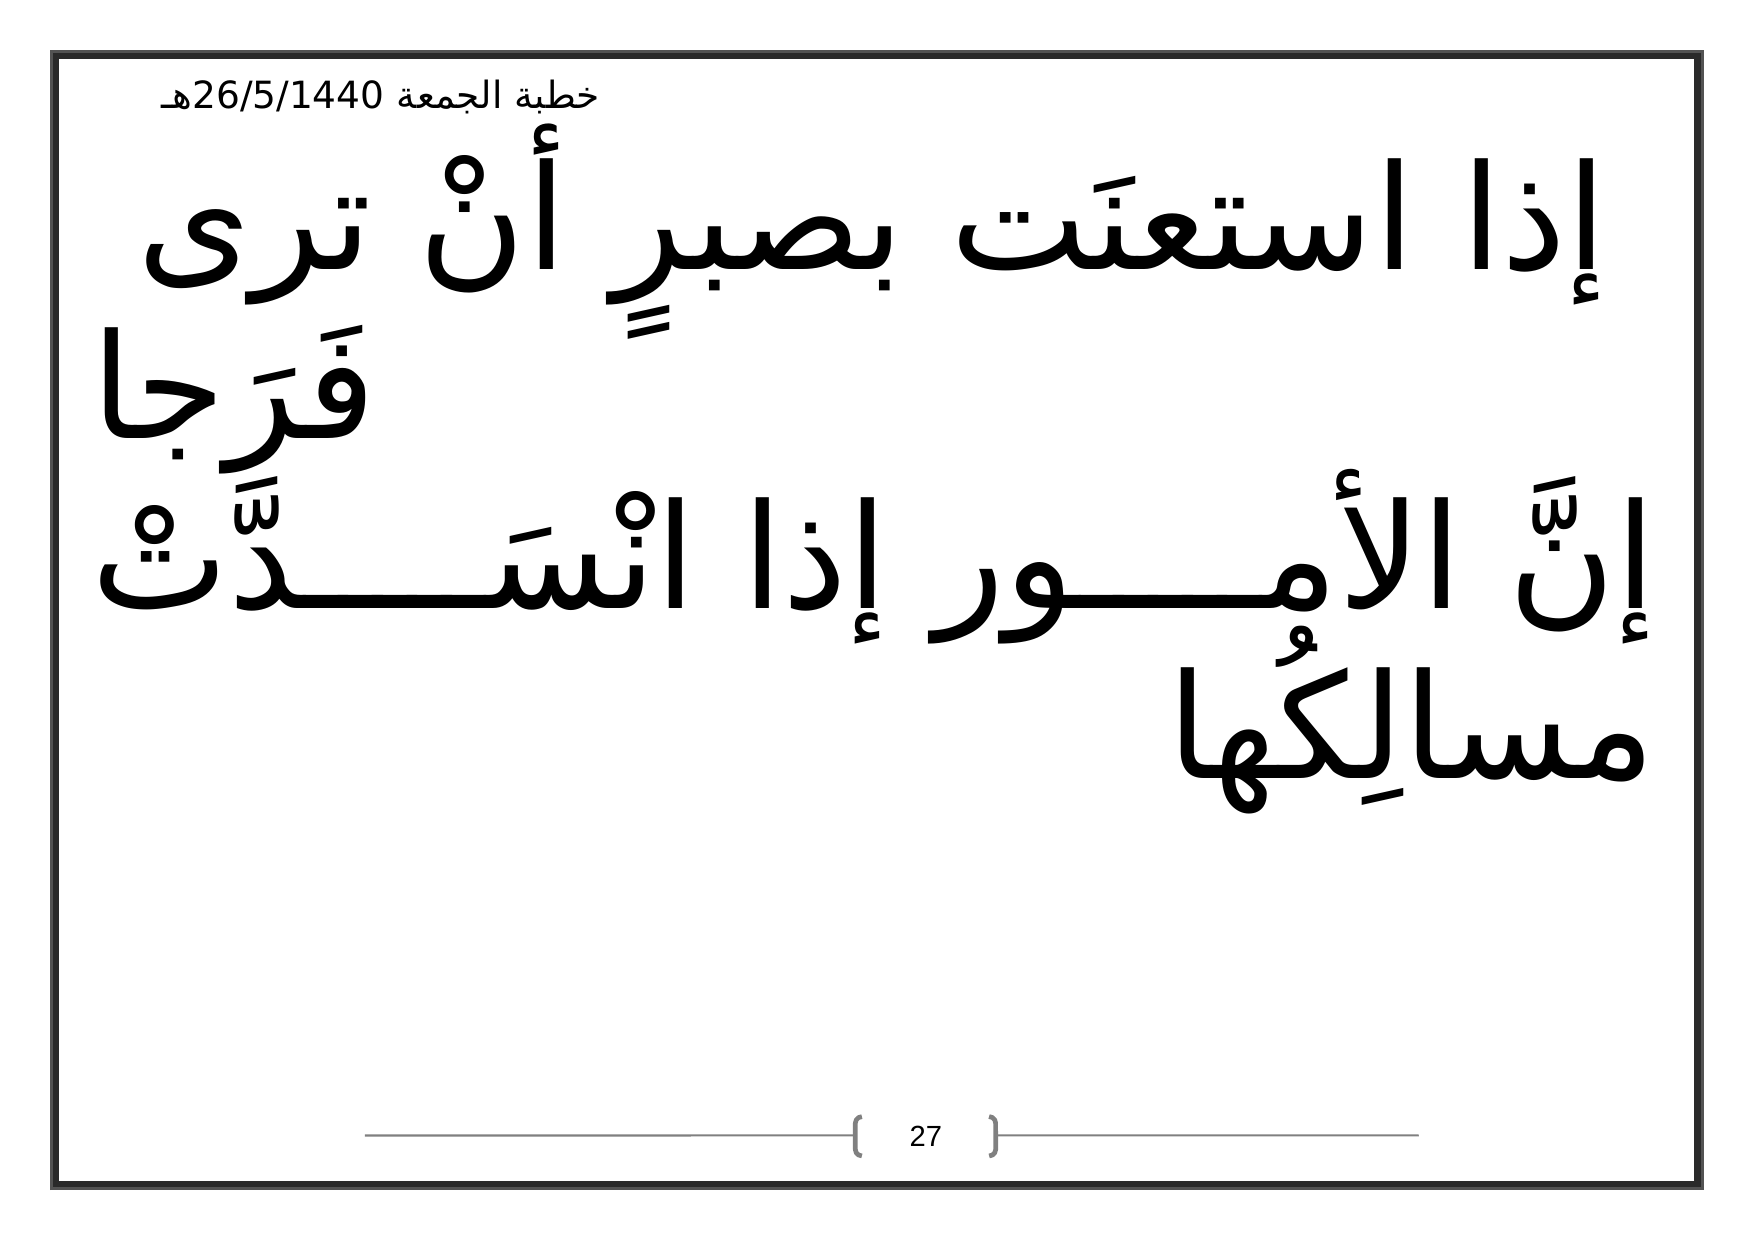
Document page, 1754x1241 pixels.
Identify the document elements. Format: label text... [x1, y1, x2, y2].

text إذا استعنَت بصبرٍ أنْ ترى فَرَجا [91, 134, 1656, 473]
text إنَّ الأمور إذا انْسَدَّتْ مسالِكُها [91, 473, 1656, 813]
